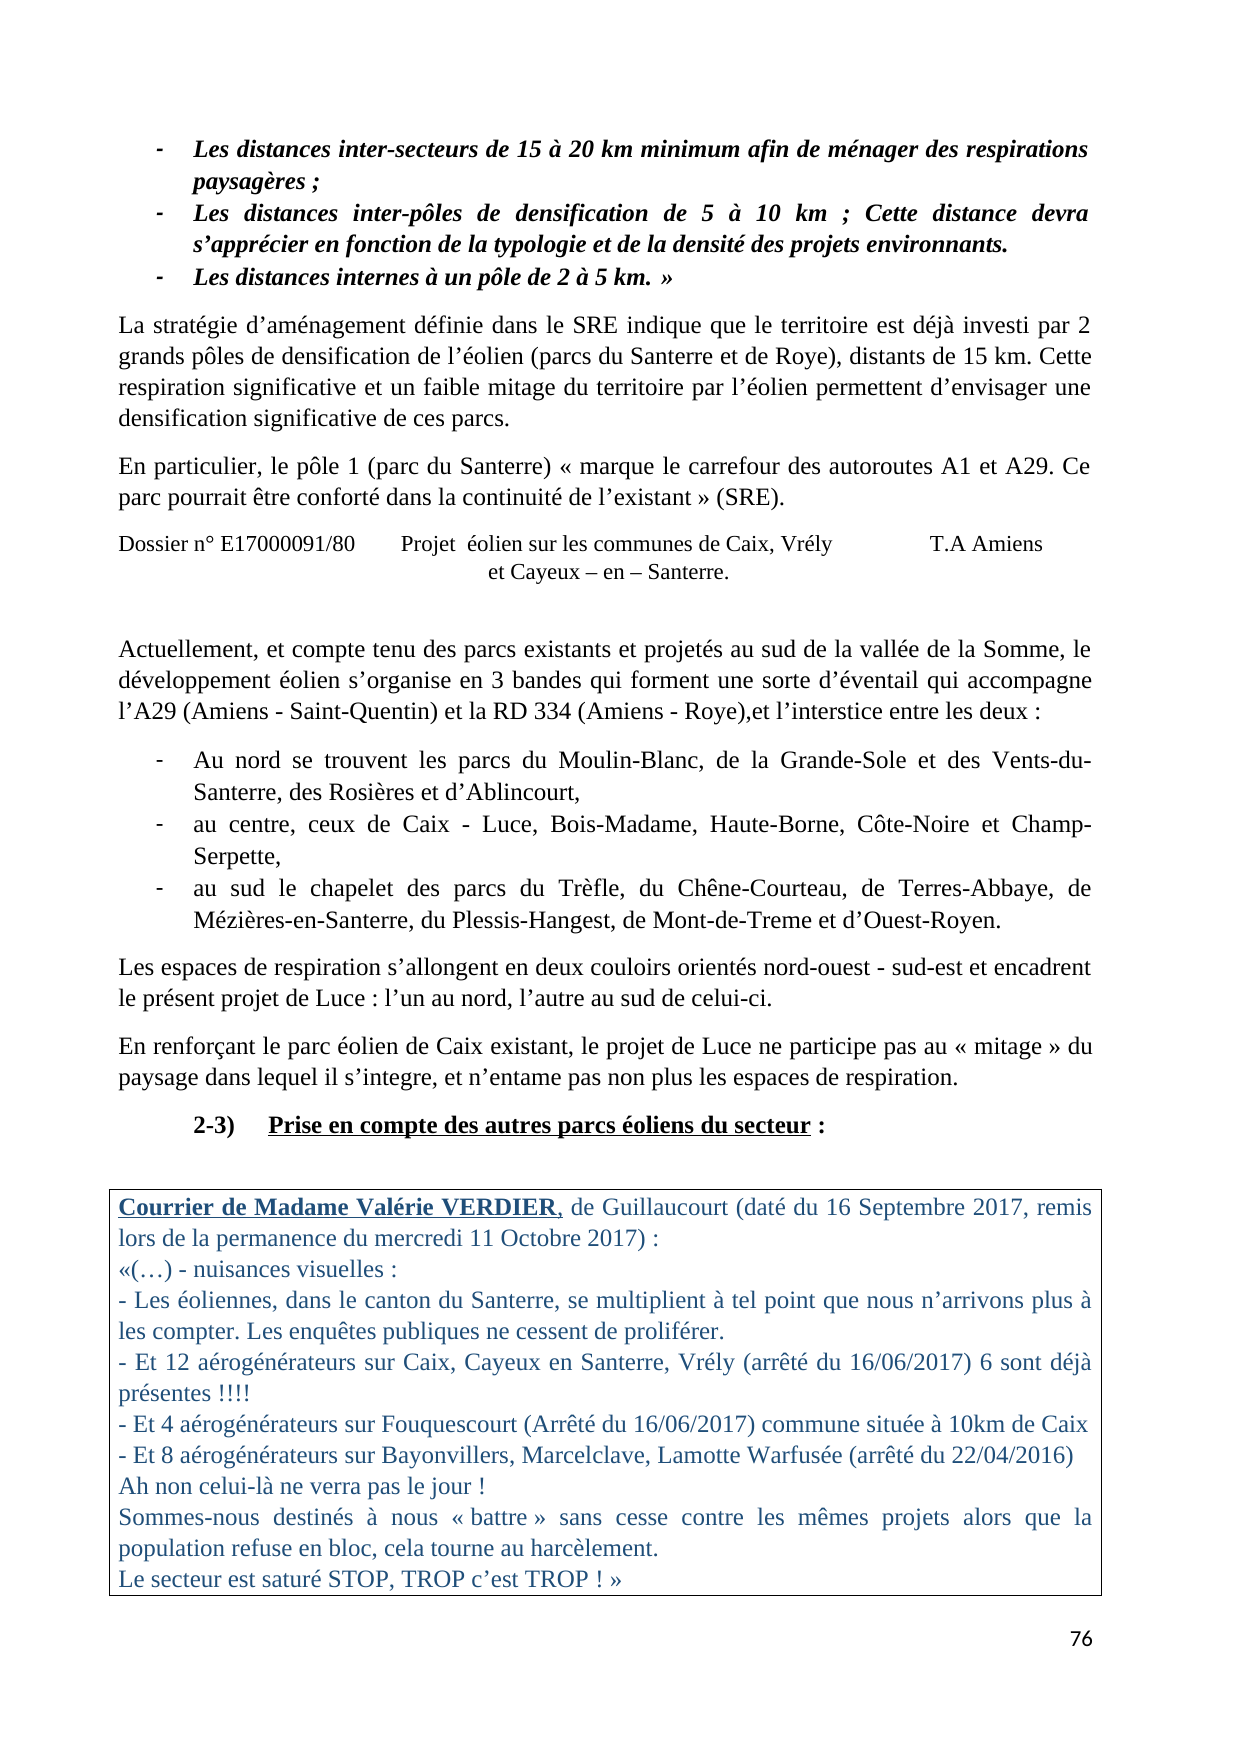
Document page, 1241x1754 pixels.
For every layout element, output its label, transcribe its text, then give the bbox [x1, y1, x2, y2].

text En particulier, le pôle 1 (parc du Santerre) « marque le carrefour des autoroutes A1 et A29. Ce parc pourrait être conforté dans la continuité de l’existant » (SRE). [118, 451, 1093, 511]
text Actuellement, et compte tenu des parcs existants et projetés au sud de la vallée de la Somme, le développement éolien s’organise en 3 bandes qui forment une sorte d’éventail qui accompagne l’A29 (Amiens - Saint-Quentin) et la RD 334 (Amiens - Roye),et l’interstice entre les deux : [118, 634, 1093, 725]
text En renforçant le parc éolien de Caix existant, le projet de Luce ne participe pas au « mitage » du paysage dans lequel il s’integre, et n’entame pas non plus les espaces de respiration. [118, 1031, 1093, 1091]
text - Et 12 aérogénérateurs sur Caix, Cayeux en Santerre, Vrély (arrêté du 16/06/2017) 6 sont déjà présentes !!!! [110, 1344, 1101, 1406]
text Le secteur est saturé STOP, TROP c’est TROP ! » [110, 1561, 1101, 1595]
list au sud le chapelet des parcs du Trèfle, du Chêne-Courteau, de Terres-Abbaye, de Mézières-en-Santerre, du Plessis-Hangest, de Mont-de-Treme et d’Ouest-Royen. [156, 872, 1093, 933]
list Les distances internes à un pôle de 2 à 5 km. » [156, 261, 1093, 291]
list Les distances inter-pôles de densification de 5 à 10 km ; Cette distance devra s’apprécier en fonction de la typologie et de la densité des projets environnants. [156, 197, 1093, 258]
text Sommes-nous destinés à nous « battre » sans cesse contre les mêmes projets alors que la population refuse en bloc, cela tourne au harcèlement. [110, 1499, 1101, 1561]
list Au nord se trouvent les parcs du Moulin-Blanc, de la Grande-Sole et des Vents-du-Santerre, des Rosières et d’Ablincourt, [156, 744, 1093, 806]
text Courrier de Madame Valérie VERDIER, de Guillaucourt (daté du 16 Septembre 2017, remis lors de la permanence du mercredi 11 Octobre 2017) : [110, 1190, 1101, 1251]
list au centre, ceux de Caix - Luce, Bois-Madame, Haute-Borne, Côte-Noire et Champ-Serpette, [156, 808, 1093, 869]
list Prise en compte des autres parcs éoliens du secteur : [193, 1110, 1093, 1139]
list Les distances inter-secteurs de 15 à 20 km minimum afin de ménager des respirations paysagères ; [156, 133, 1093, 194]
text et Cayeux – en – Santerre. [179, 558, 1122, 584]
text - Et 8 aérogénérateurs sur Bayonvillers, Marcelclave, Lamotte Warfusée (arrêté du 22/04/2016) [110, 1437, 1101, 1468]
text Ah non celui-là ne verra pas le jour ! [110, 1468, 1101, 1499]
text - Les éoliennes, dans le canton du Santerre, se multiplient à tel point que nous n’arrivons plus à les compter. Les enquêtes publiques ne cessent de proliférer. [110, 1282, 1101, 1344]
text Dossier n° E17000091/80 Projet éolien sur les communes de Caix, Vrély T.A Amiens [118, 530, 1122, 556]
text - Et 4 aérogénérateurs sur Fouquescourt (Arrêté du 16/06/2017) commune située à 10km de Caix [110, 1406, 1101, 1437]
text «(…) - nuisances visuelles : [110, 1251, 1101, 1282]
text Les espaces de respiration s’allongent en deux couloirs orientés nord-ouest - sud-est et encadrent le présent projet de Luce : l’un au nord, l’autre au sud de celui-ci. [118, 952, 1093, 1012]
text La stratégie d’aménagement définie dans le SRE indique que le territoire est déjà investi par 2 grands pôles de densification de l’éolien (parcs du Santerre et de Roye), distants de 15 km. Cette respiration significative et un faible mitage du territoire par l’éolien permettent d’envisager une densification significative de ces parcs. [118, 310, 1093, 432]
